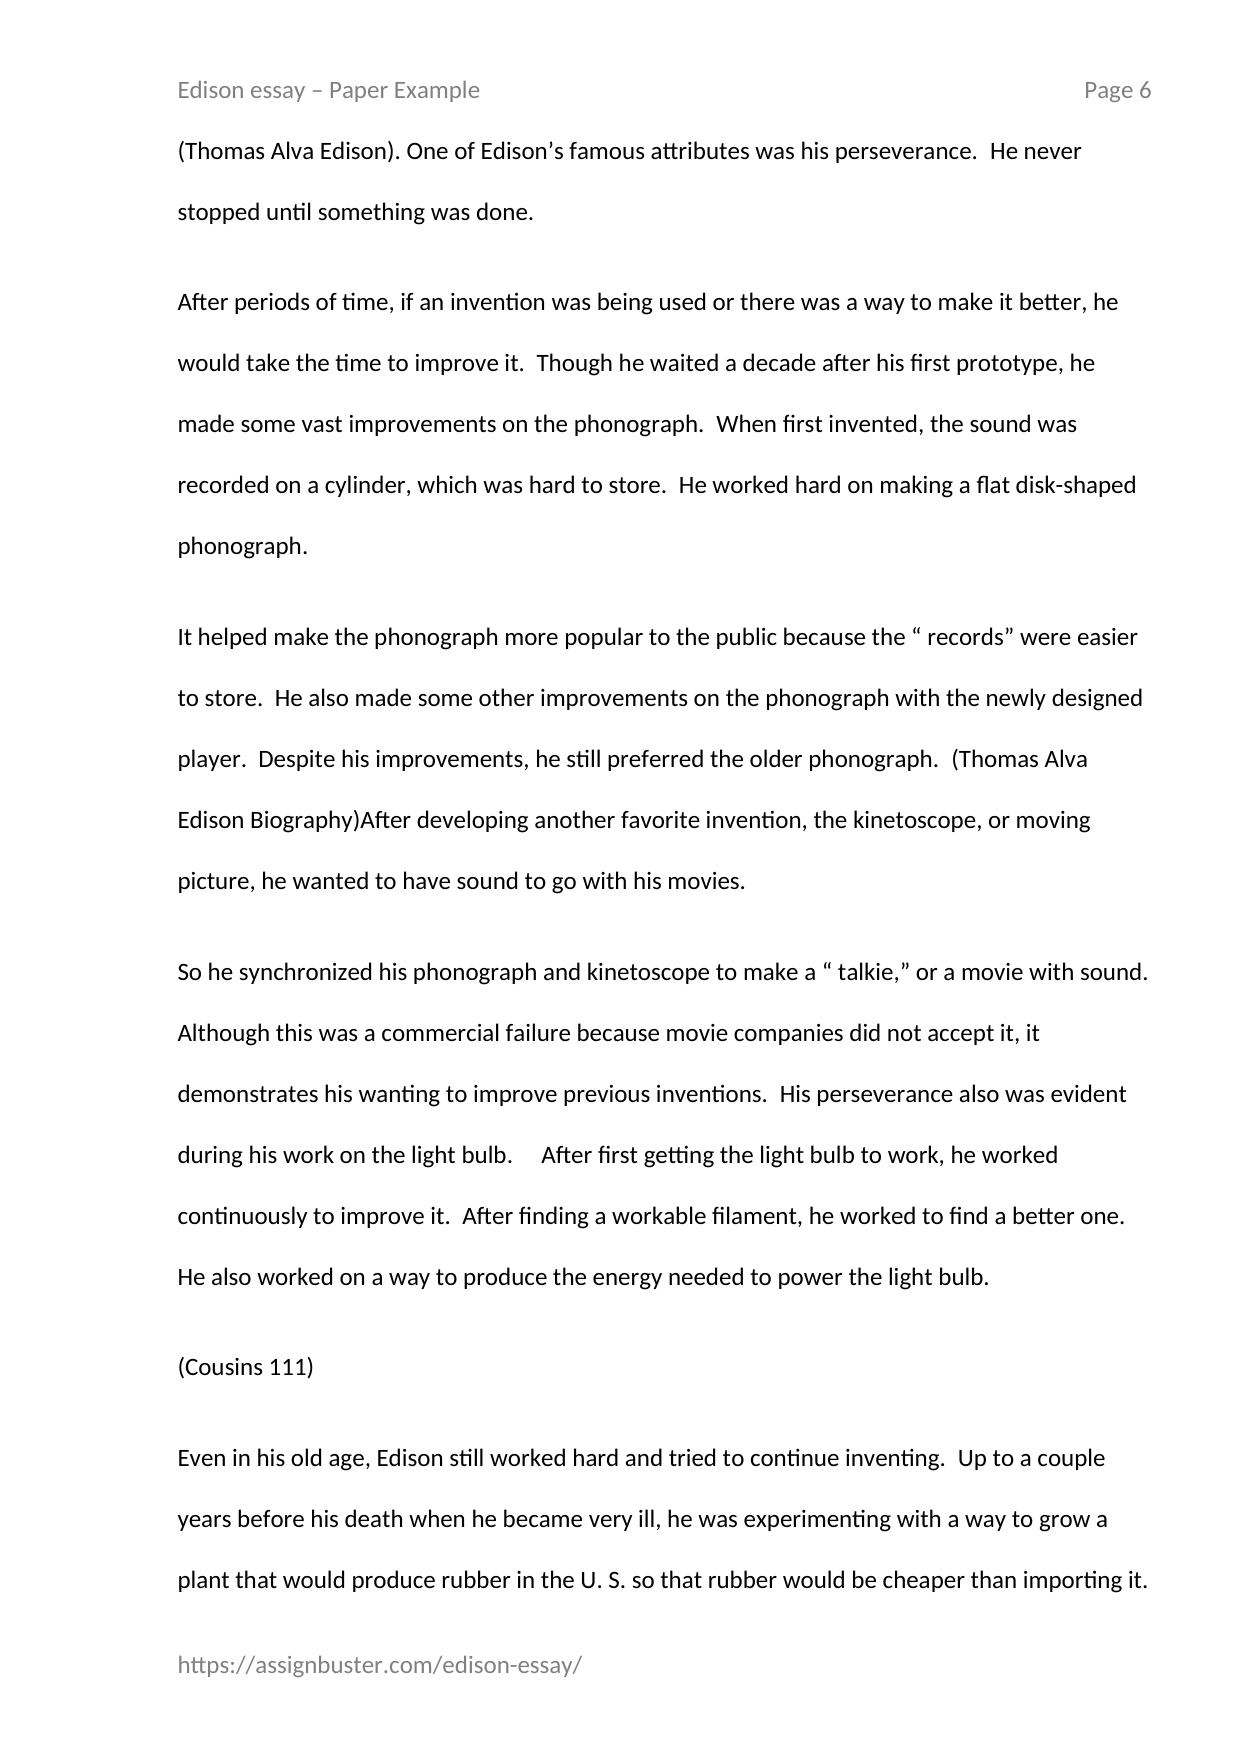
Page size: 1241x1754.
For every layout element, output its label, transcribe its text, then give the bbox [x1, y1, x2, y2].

text It helped make the phonograph more popular to the public because the “ records” were easier to store. He also made some other improvements on the phonograph with the newly designed player. Despite his improvements, he still preferred the older phonograph. (Thomas Alva Edison Biography)After developing another favorite invention, the kinetoscope, or moving picture, he wanted to have sound to go with his movies. [177, 621, 1152, 896]
text (Cousins 111) [177, 1351, 1152, 1382]
text So he synchronized his phonograph and kinetoscope to make a “ talkie,” or a movie with sound. Although this was a commercial failure because movie companies did not accept it, it demonstrates his wanting to improve previous inventions. His perseverance also was evident during his work on the light bulb. After first getting the light bulb to work, he worked continuously to improve it. After finding a workable filament, he worked to find a better one. He also worked on a way to produce the energy needed to power the light bulb. [177, 956, 1152, 1291]
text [177, 135, 1152, 226]
text After periods of time, if an invention was being used or there was a way to make it better, he would take the time to improve it. Though he waited a decade after his first prototype, he made some vast improvements on the phonograph. When first invented, the sound was recorded on a cylinder, which was hard to store. He worked hard on making a flat disk-shaped phonograph. [177, 286, 1152, 561]
text Even in his old age, Edison still worked hard and tried to continue inventing. Up to a couple years before his death when he became very ill, he was experimenting with a way to grow a plant that would produce rubber in the U. S. so that rubber would be cheaper than importing it. [177, 1442, 1152, 1594]
